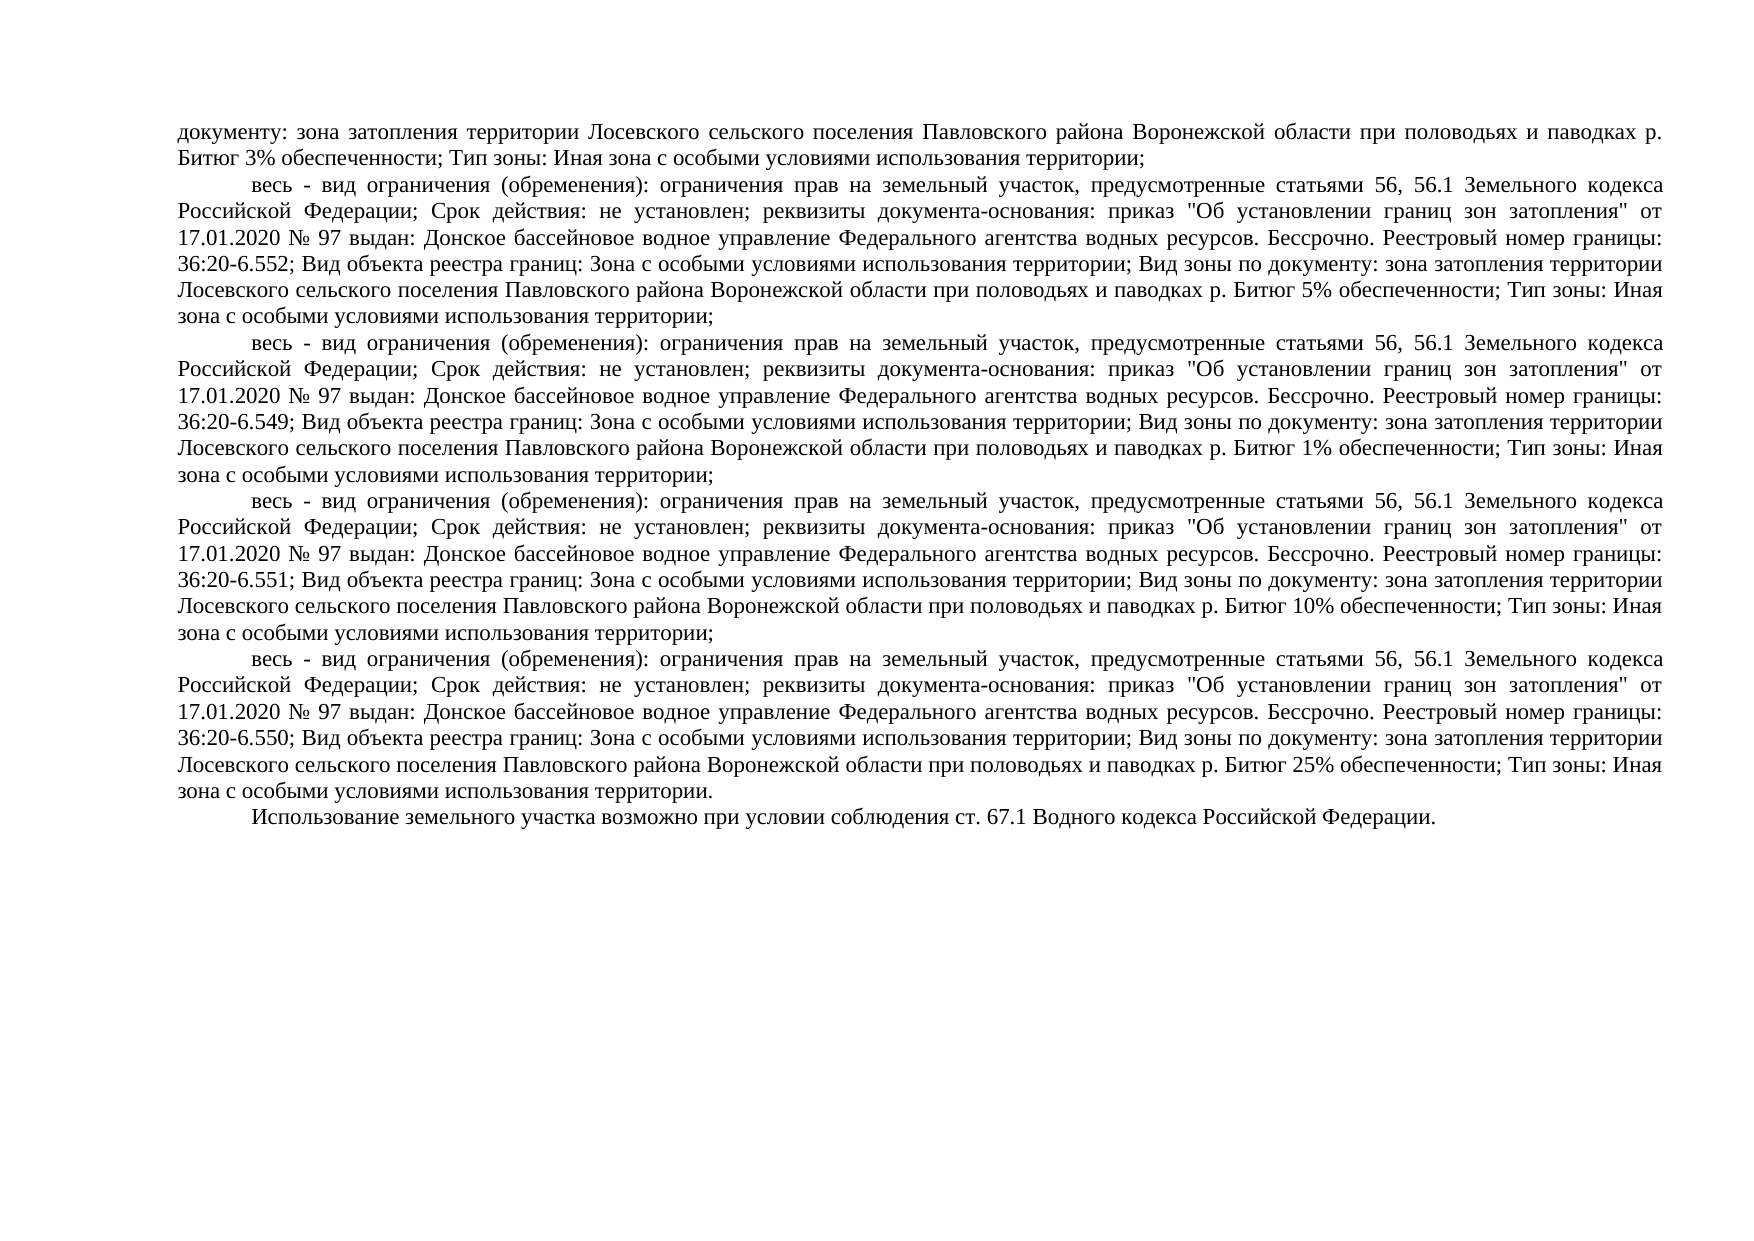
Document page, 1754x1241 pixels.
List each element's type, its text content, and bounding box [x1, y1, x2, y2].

text весь - вид ограничения (обременения): ограничения прав на земельный участок, предусмотренные статьями 56, 56.1 Земельного кодекса Российской Федерации; Срок действия: не установлен; реквизиты документа-основания: приказ "Об установлении границ зон затопления" от 17.01.2020 № 97 выдан: Донское бассейновое водное управление Федерального агентства водных ресурсов. Бессрочно. Реестровый номер границы: 36:20-6.551; Вид объекта реестра границ: Зона с особыми условиями использования территории; Вид зоны по документу: зона затопления территории Лосевского сельского поселения Павловского района Воронежской области при половодьях и паводках р. Битюг 10% обеспеченности; Тип зоны: Иная зона с особыми условиями использования территории; [177, 487, 1665, 645]
text весь - вид ограничения (обременения): ограничения прав на земельный участок, предусмотренные статьями 56, 56.1 Земельного кодекса Российской Федерации; Срок действия: не установлен; реквизиты документа-основания: приказ "Об установлении границ зон затопления" от 17.01.2020 № 97 выдан: Донское бассейновое водное управление Федерального агентства водных ресурсов. Бессрочно. Реестровый номер границы: 36:20-6.550; Вид объекта реестра границ: Зона с особыми условиями использования территории; Вид зоны по документу: зона затопления территории Лосевского сельского поселения Павловского района Воронежской области при половодьях и паводках р. Битюг 25% обеспеченности; Тип зоны: Иная зона с особыми условиями использования территории. [177, 645, 1665, 803]
text весь - вид ограничения (обременения): ограничения прав на земельный участок, предусмотренные статьями 56, 56.1 Земельного кодекса Российской Федерации; Срок действия: не установлен; реквизиты документа-основания: приказ "Об установлении границ зон затопления" от 17.01.2020 № 97 выдан: Донское бассейновое водное управление Федерального агентства водных ресурсов. Бессрочно. Реестровый номер границы: 36:20-6.549; Вид объекта реестра границ: Зона с особыми условиями использования территории; Вид зоны по документу: зона затопления территории Лосевского сельского поселения Павловского района Воронежской области при половодьях и паводках р. Битюг 1% обеспеченности; Тип зоны: Иная зона с особыми условиями использования территории; [177, 329, 1665, 487]
text весь - вид ограничения (обременения): ограничения прав на земельный участок, предусмотренные статьями 56, 56.1 Земельного кодекса Российской Федерации; Срок действия: не установлен; реквизиты документа-основания: приказ "Об установлении границ зон затопления" от 17.01.2020 № 97 выдан: Донское бассейновое водное управление Федерального агентства водных ресурсов. Бессрочно. Реестровый номер границы: 36:20-6.552; Вид объекта реестра границ: Зона с особыми условиями использования территории; Вид зоны по документу: зона затопления территории Лосевского сельского поселения Павловского района Воронежской области при половодьях и паводках р. Битюг 5% обеспеченности; Тип зоны: Иная зона с особыми условиями использования территории; [177, 171, 1665, 329]
text Использование земельного участка возможно при условии соблюдения ст. 67.1 Водного кодекса Российской Федерации. [177, 803, 1665, 830]
